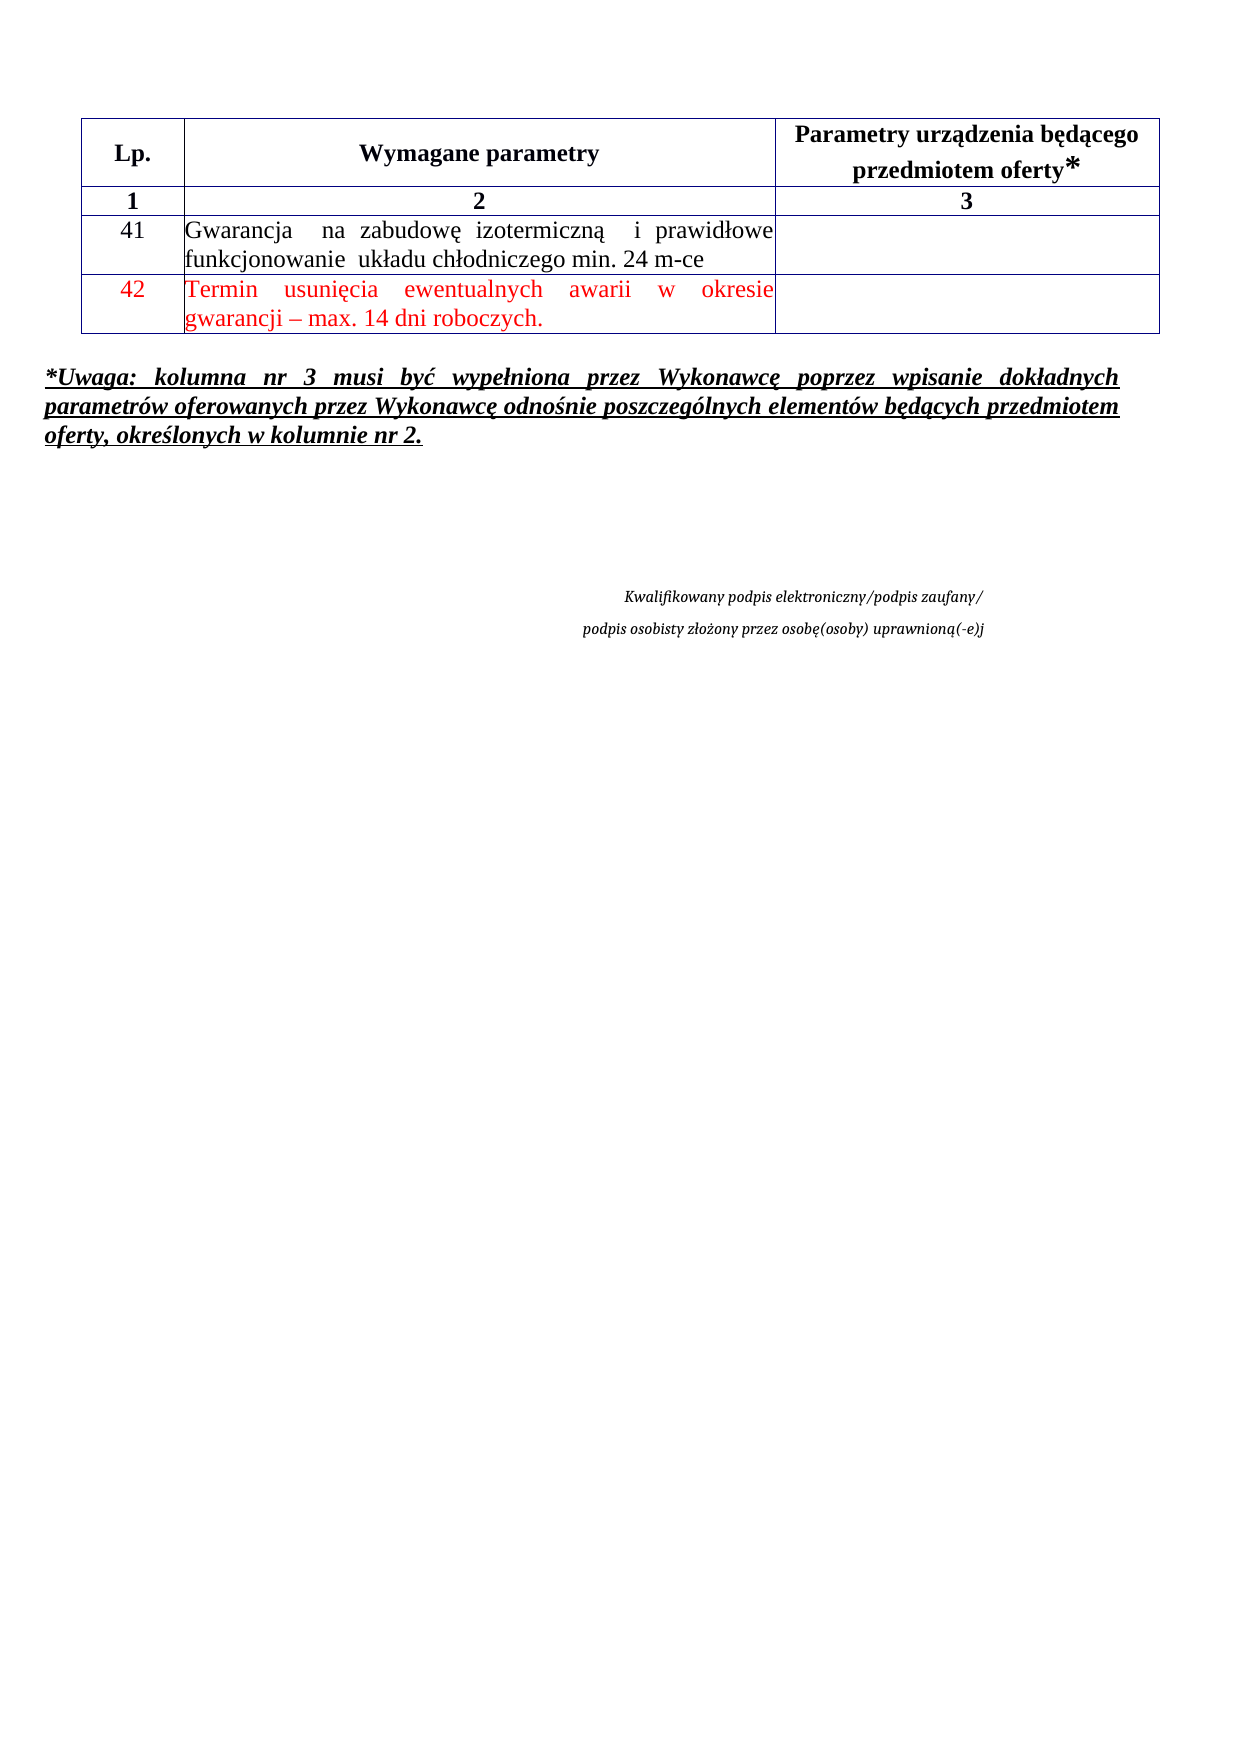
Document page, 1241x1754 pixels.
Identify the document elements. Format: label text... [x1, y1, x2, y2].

table_cell Gwarancja na zabudowę izotermiczną i prawidłowe funkcjonowanie układu chłodniczego min. 24 m-ce [185, 216, 775, 274]
table_cell 1 [82, 187, 184, 215]
table_cell [776, 216, 1159, 274]
text podpis osobisty złożony przez osobę(osoby) uprawnioną(-e)j [413, 619, 1122, 639]
table_cell 2 [185, 187, 775, 215]
table_header Lp. [82, 119, 184, 186]
table_cell 3 [776, 187, 1159, 215]
text Kwalifikowany podpis elektroniczny/podpis zaufany/ [413, 588, 1122, 607]
table_cell Termin usunięcia ewentualnych awarii w okresie gwarancji – max. 14 dni roboczych. [185, 275, 775, 333]
table_cell [776, 275, 1159, 333]
table_header Wymagane parametry [185, 119, 775, 186]
table_cell 42 [82, 275, 184, 333]
text *Uwaga: kolumna nr 3 musi być wypełniona przez Wykonawcę poprzez wpisanie dokładnych parametrów oferowanych przez Wykonawcę odnośnie poszczególnych elementów będących przedmiotem oferty, określonych w kolumnie nr 2. [44, 362, 1122, 449]
table_header Parametry urządzenia będącego przedmiotem oferty* [776, 119, 1159, 186]
table_cell 41 [82, 216, 184, 274]
